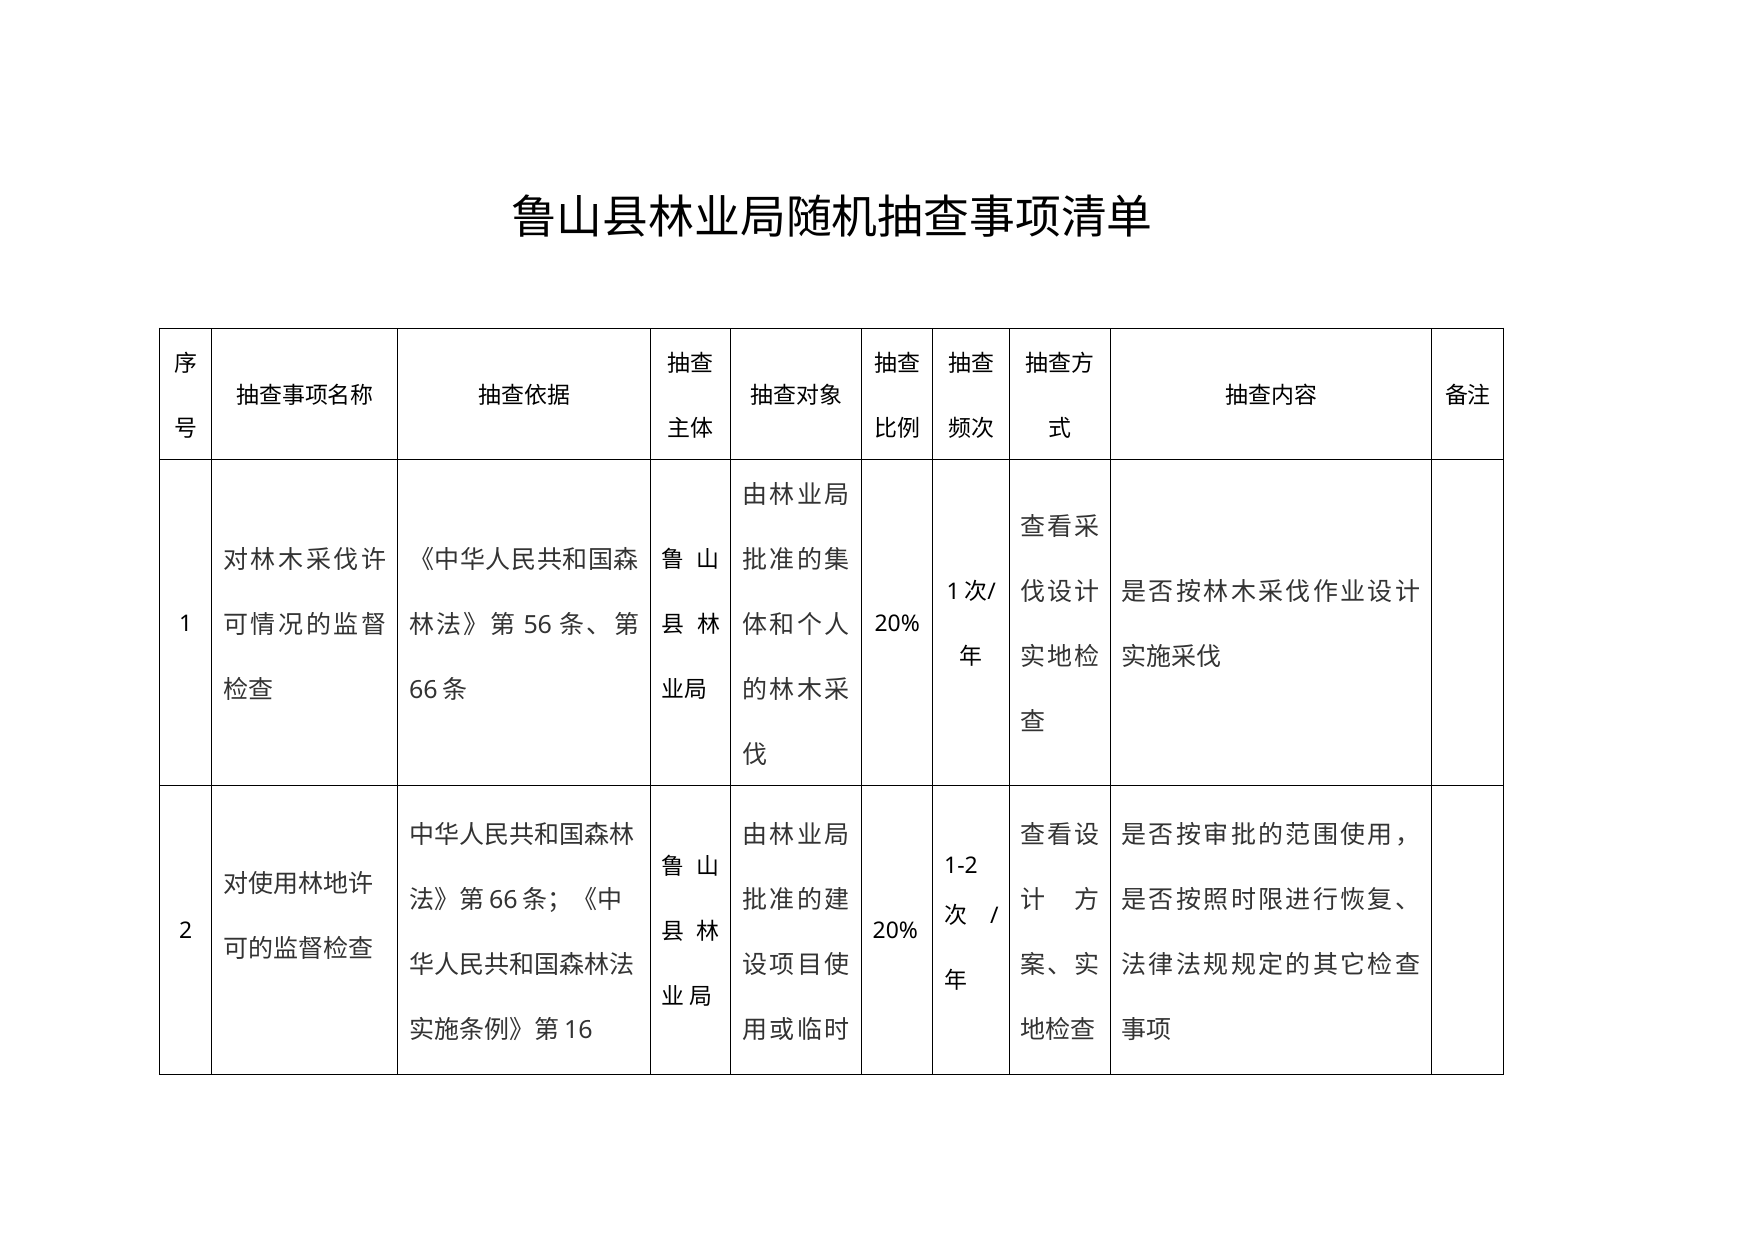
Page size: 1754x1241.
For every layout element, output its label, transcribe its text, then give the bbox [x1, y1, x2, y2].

table_header 抽查事项名称 [212, 329, 397, 459]
table_header 抽查对象 [731, 329, 861, 459]
table_cell 2 [160, 786, 211, 1074]
table_header 抽查方式 [1010, 329, 1110, 459]
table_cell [1111, 786, 1431, 1074]
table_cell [398, 786, 650, 1074]
table_cell 是否按林木采伐作业设计实施采伐 [1111, 460, 1431, 785]
table_header 序号 [160, 329, 211, 459]
table_cell 鲁山县林业局 [651, 460, 730, 785]
table_cell 对使用林地许可的监督检查 [212, 786, 397, 1074]
table_cell 1-2次/年 [933, 786, 1009, 1074]
table_header 抽查频次 [933, 329, 1009, 459]
table_header 抽查主体 [651, 329, 730, 459]
table_cell [1432, 460, 1503, 785]
table_cell 1 [160, 460, 211, 785]
table_cell [1432, 786, 1503, 1074]
table_cell 《中华人民共和国森林法》第56条、第66条 [398, 460, 650, 785]
table_cell 由林业局批准的集体和个人的林木采伐 [731, 460, 861, 785]
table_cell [731, 786, 861, 1074]
table_header 备注 [1432, 329, 1503, 459]
table_header 抽查内容 [1111, 329, 1431, 459]
table_cell 20% [862, 786, 932, 1074]
table_cell 鲁山县林业 局 [651, 786, 730, 1074]
table_cell 1次/年 [933, 460, 1009, 785]
table_cell 查看采伐设计实地检查 [1010, 460, 1110, 785]
table_cell 20% [862, 460, 932, 785]
table_header 抽查比例 [862, 329, 932, 459]
table_cell 对林木采伐许可情况的监督检查 [212, 460, 397, 785]
table_header 抽查依据 [398, 329, 650, 459]
text 鲁山县林业局随机抽查事项清单 [145, 165, 1518, 263]
table_cell 查看设计方案、实地检查 [1010, 786, 1110, 1074]
